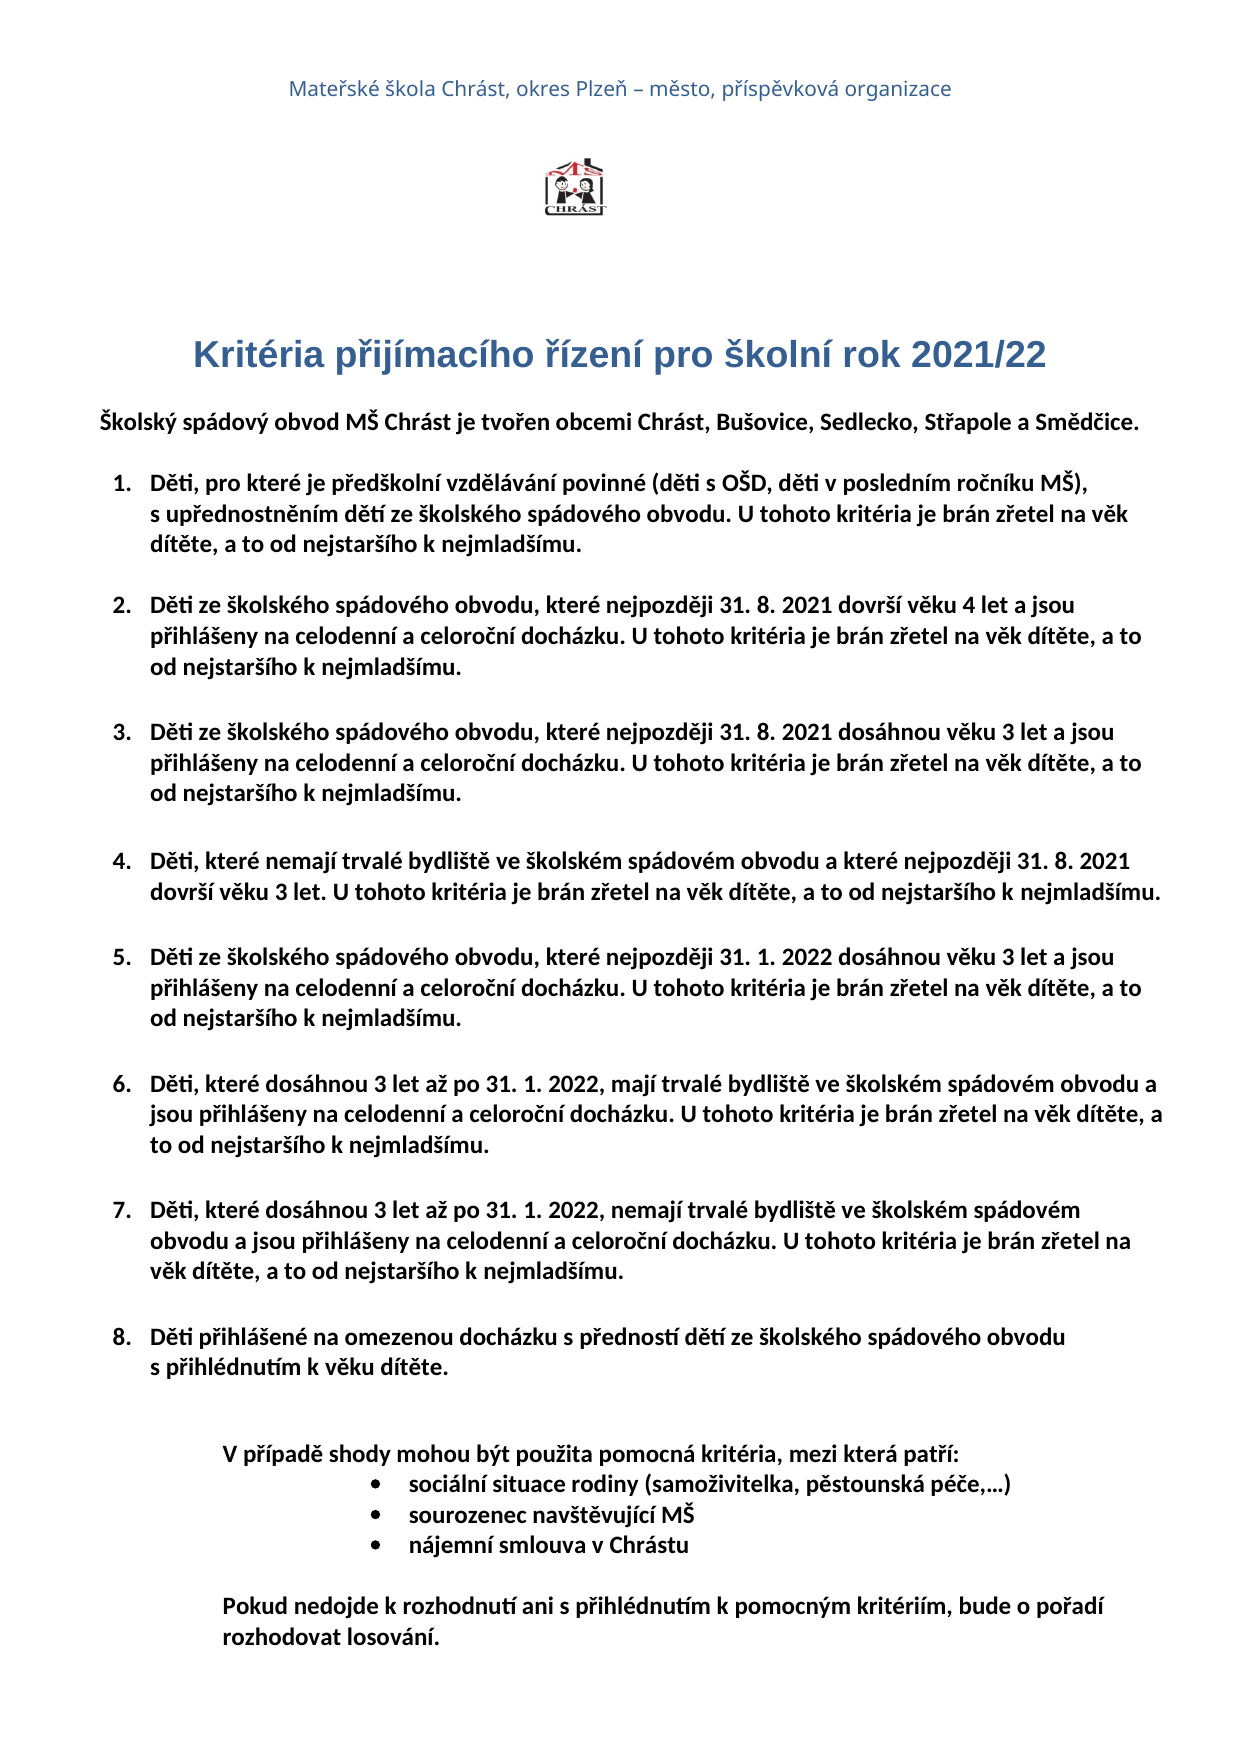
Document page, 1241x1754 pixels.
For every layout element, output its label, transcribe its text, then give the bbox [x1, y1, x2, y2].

list nájemní smlouva v Chrástu [371, 1529, 1165, 1560]
list sociální situace rodiny (samoživitelka, pěstounská péče,…) [371, 1468, 1165, 1499]
list sourozenec navštěvující MŠ [371, 1499, 1165, 1529]
subtitle Kritéria přijímacího řízení pro školní rok 2021/22 [75, 332, 1165, 404]
list Děti ze školského spádového obvodu, které nejpozději 31. 1. 2022 dosáhnou věku 3 let a jsou přihlášeny na celodenní a celoroční docházku. U tohoto kritéria je brán zřetel na věk dítěte, a to od nejstaršího k nejmladšímu. [112, 941, 1165, 1033]
list Děti, které nemají trvalé bydliště ve školském spádovém obvodu a které nejpozději 31. 8. 2021 dovrší věku 3 let. U tohoto kritéria je brán zřetel na věk dítěte, a to od nejstaršího k nejmladšímu. [112, 845, 1165, 906]
picture [536, 155, 612, 215]
list Děti, které dosáhnou 3 let až po 31. 1. 2022, nemají trvalé bydliště ve školském spádovém obvodu a jsou přihlášeny na celodenní a celoroční docházku. U tohoto kritéria je brán zřetel na věk dítěte, a to od nejstaršího k nejmladšímu. [112, 1194, 1165, 1286]
list Děti ze školského spádového obvodu, které nejpozději 31. 8. 2021 dosáhnou věku 3 let a jsou přihlášeny na celodenní a celoroční docházku. U tohoto kritéria je brán zřetel na věk dítěte, a to od nejstaršího k nejmladšímu. [112, 716, 1165, 808]
list Děti ze školského spádového obvodu, které nejpozději 31. 8. 2021 dovrší věku 4 let a jsou přihlášeny na celodenní a celoroční docházku. U tohoto kritéria je brán zřetel na věk dítěte, a to od nejstaršího k nejmladšímu. [112, 590, 1165, 681]
text V případě shody mohou být použita pomocná kritéria, mezi která patří: [222, 1438, 1165, 1468]
list Děti přihlášené na omezenou docházku s předností dětí ze školského spádového obvodu s přihlédnutím k věku dítěte. [112, 1321, 1165, 1382]
text Školský spádový obvod MŠ Chrást je tvořen obcemi Chrást, Bušovice, Sedlecko, Střapole a Smědčice. [75, 407, 1165, 437]
list Děti, které dosáhnou 3 let až po 31. 1. 2022, mají trvalé bydliště ve školském spádovém obvodu a jsou přihlášeny na celodenní a celoroční docházku. U tohoto kritéria je brán zřetel na věk dítěte, a to od nejstaršího k nejmladšímu. [112, 1068, 1165, 1159]
text Pokud nedojde k rozhodnutí ani s přihlédnutím k pomocným kritériím, bude o pořadí rozhodovat losování. [222, 1591, 1165, 1652]
list Děti, pro které je předškolní vzdělávání povinné (děti s OŠD, děti v posledním ročníku MŠ), s upřednostněním dětí ze školského spádového obvodu. U tohoto kritéria je brán zřetel na věk dítěte, a to od nejstaršího k nejmladšímu. [112, 468, 1165, 559]
